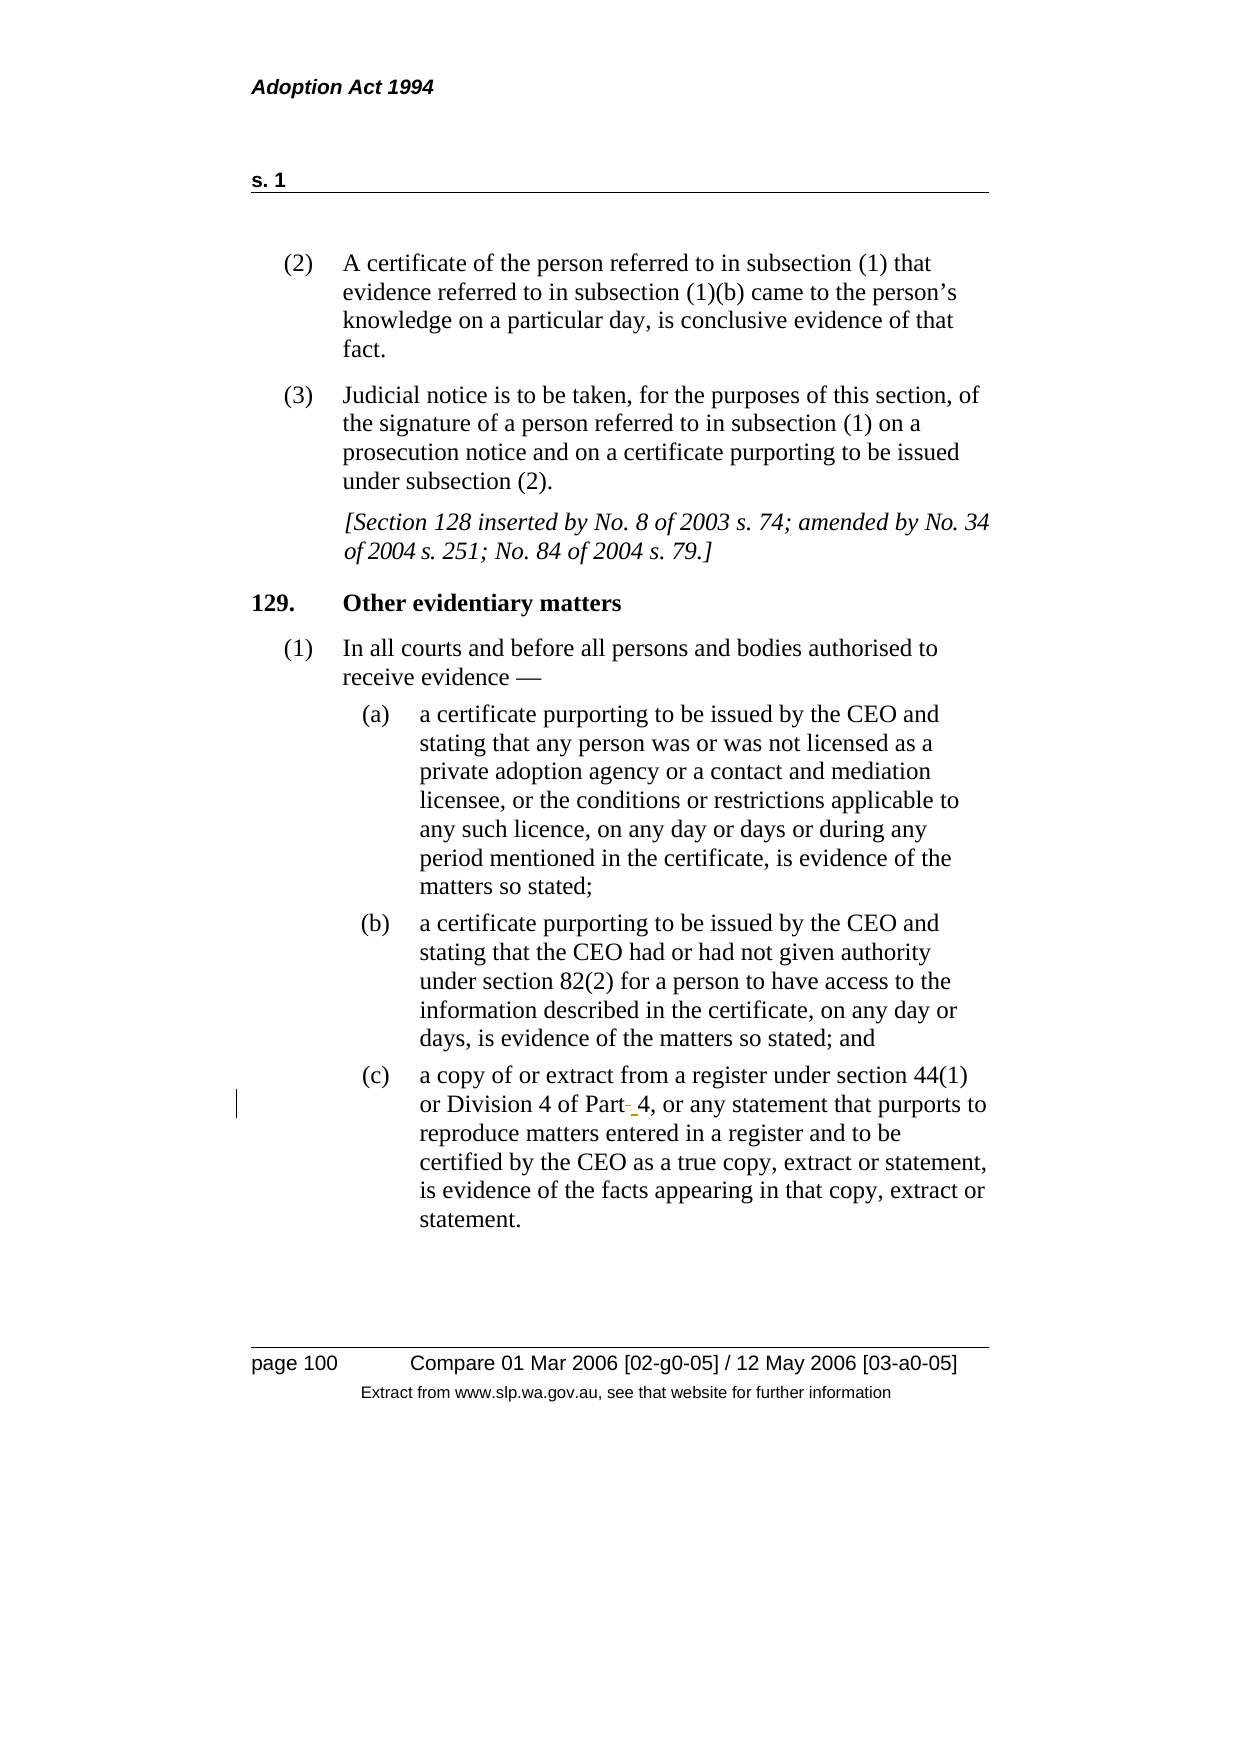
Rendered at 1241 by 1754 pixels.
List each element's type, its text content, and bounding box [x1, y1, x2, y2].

text (1) In all courts and before all persons and bodies authorised to receive evidence — [251, 633, 989, 691]
text (a) a certificate purporting to be issued by the CEO and stating that any person was or was not licensed as a private adoption agency or a contact and mediation licensee, or the conditions or restrictions applicable to any such licence, on any day or days or during any period mentioned in the certificate, is evidence of the matters so stated; [251, 699, 989, 900]
text (3) Judicial notice is to be taken, for the purposes of this section, of the signature of a person referred to in subsection (1) on a prosecution notice and on a certificate purporting to be issued under subsection (2). [251, 380, 989, 495]
subtitle 129. Other evidentiary matters [251, 588, 989, 616]
text (2) A certificate of the person referred to in subsection (1) that evidence referred to in subsection (1)(b) came to the person’s knowledge on a particular day, is conclusive evidence of that fact. [251, 248, 989, 363]
text [Section 128 inserted by No. 8 of 2003 s. 74; amended by No. 34 of 2004 s. 251; No. 84 of 2004 s. 79.] [251, 507, 989, 565]
text (b) a certificate purporting to be issued by the CEO and stating that the CEO had or had not given authority under section 82(2) for a person to have access to the information described in the certificate, on any day or days, is evidence of the matters so stated; and [251, 908, 989, 1052]
text (c) a copy of or extract from a register under section 44(1) or Division 4 of Part4, or any statement that purports to reproduce matters entered in a register and to be certified by the CEO as a true copy, extract or statement, is evidence of the facts appearing in that copy, extract or statement. [251, 1061, 989, 1233]
